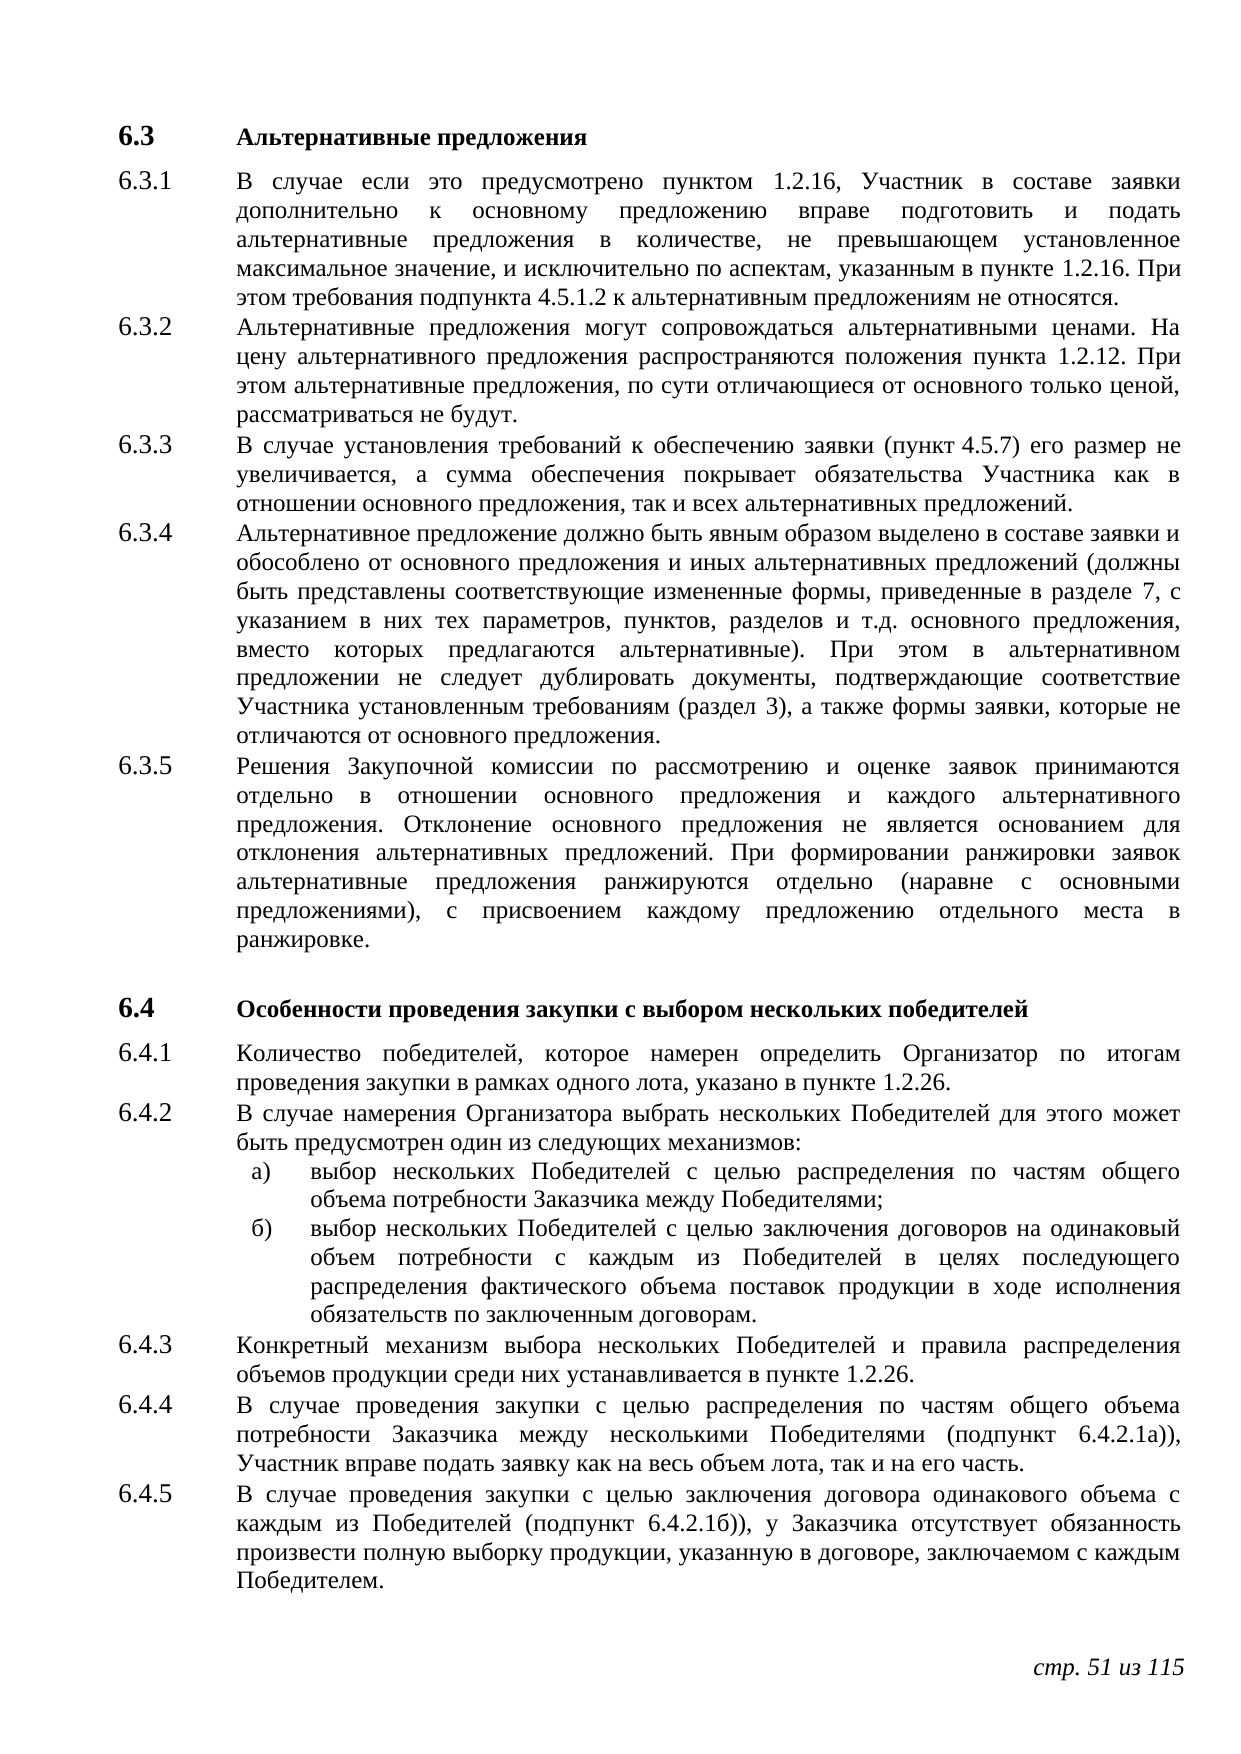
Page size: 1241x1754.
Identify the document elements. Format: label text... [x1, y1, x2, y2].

subtitle Особенности проведения закупки с выбором нескольких победителей [118, 990, 1181, 1023]
text выбор нескольких Победителей с целью заключения договоров на одинаковый объем потребности с каждым из Победителей в целях последующего распределения фактического объема поставок продукции в ходе исполнения обязательств по заключенным договорам. [251, 1213, 1181, 1328]
text выбор нескольких Победителей с целью распределения по частям общего объема потребности Заказчика между Победителями; [251, 1156, 1181, 1213]
text В случае проведения закупки с целью распределения по частям общего объема потребности Заказчика между несколькими Победителями (подпункт 6.4.2а)), Участник вправе подать заявку как на весь объем лота, так и на его часть. [118, 1388, 1181, 1477]
text Конкретный механизм выбора нескольких Победителей и правила распределения объемов продукции среди них устанавливается в пункте 1.2.26. [118, 1328, 1181, 1388]
text Альтернативные предложения могут сопровождаться альтернативными ценами. На цену альтернативного предложения распространяются положения пункта 1.2.12. При этом альтернативные предложения, по сути отличающиеся от основного только ценой, рассматриваться не будут. [118, 310, 1181, 428]
text В случае если это предусмотрено пунктом 1.2.16, Участник в составе заявки дополнительно к основному предложению вправе подготовить и подать альтернативные предложения в количестве, не превышающем установленное максимальное значение, и исключительно по аспектам, указанным в пункте 1.2.16. При этом требования подпункта 4.5.1.2 к альтернативным предложениям не относятся. [118, 164, 1181, 310]
text Количество победителей, которое намерен определить Организатор по итогам проведения закупки в рамках одного лота, указано в пункте 1.2.26. [118, 1036, 1181, 1096]
text Решения Закупочной комиссии по рассмотрению и оценке заявок принимаются отдельно в отношении основного предложения и каждого альтернативного предложения. Отклонение основного предложения не является основанием для отклонения альтернативных предложений. При формировании ранжировки заявок альтернативные предложения ранжируются отдельно (наравне с основными предложениями), с присвоением каждому предложению отдельного места в ранжировке. [118, 749, 1181, 952]
text В случае установления требований к обеспечению заявки (пункт 4.5.7) его размер не увеличивается, а сумма обеспечения покрывает обязательства Участника как в отношении основного предложения, так и всех альтернативных предложений. [118, 428, 1181, 516]
text В случае намерения Организатора выбрать нескольких Победителей для этого может быть предусмотрен один из следующих механизмов: [118, 1096, 1181, 1156]
text В случае проведения закупки с целью заключения договора одинакового объема с каждым из Победителей (подпункт 6.4.2б)), у Заказчика отсутствует обязанность произвести полную выборку продукции, указанную в договоре, заключаемом с каждым Победителем. [118, 1477, 1181, 1594]
text Альтернативное предложение должно быть явным образом выделено в составе заявки и обособлено от основного предложения и иных альтернативных предложений (должны быть представлены соответствующие измененные формы, приведенные в разделе 7, с указанием в них тех параметров, пунктов, разделов и т.д. основного предложения, вместо которых предлагаются альтернативные). При этом в альтернативном предложении не следует дублировать документы, подтверждающие соответствие Участника установленным требованиям (раздел 3), а также формы заявки, которые не отличаются от основного предложения. [118, 516, 1181, 749]
subtitle Альтернативные предложения [118, 118, 1181, 152]
